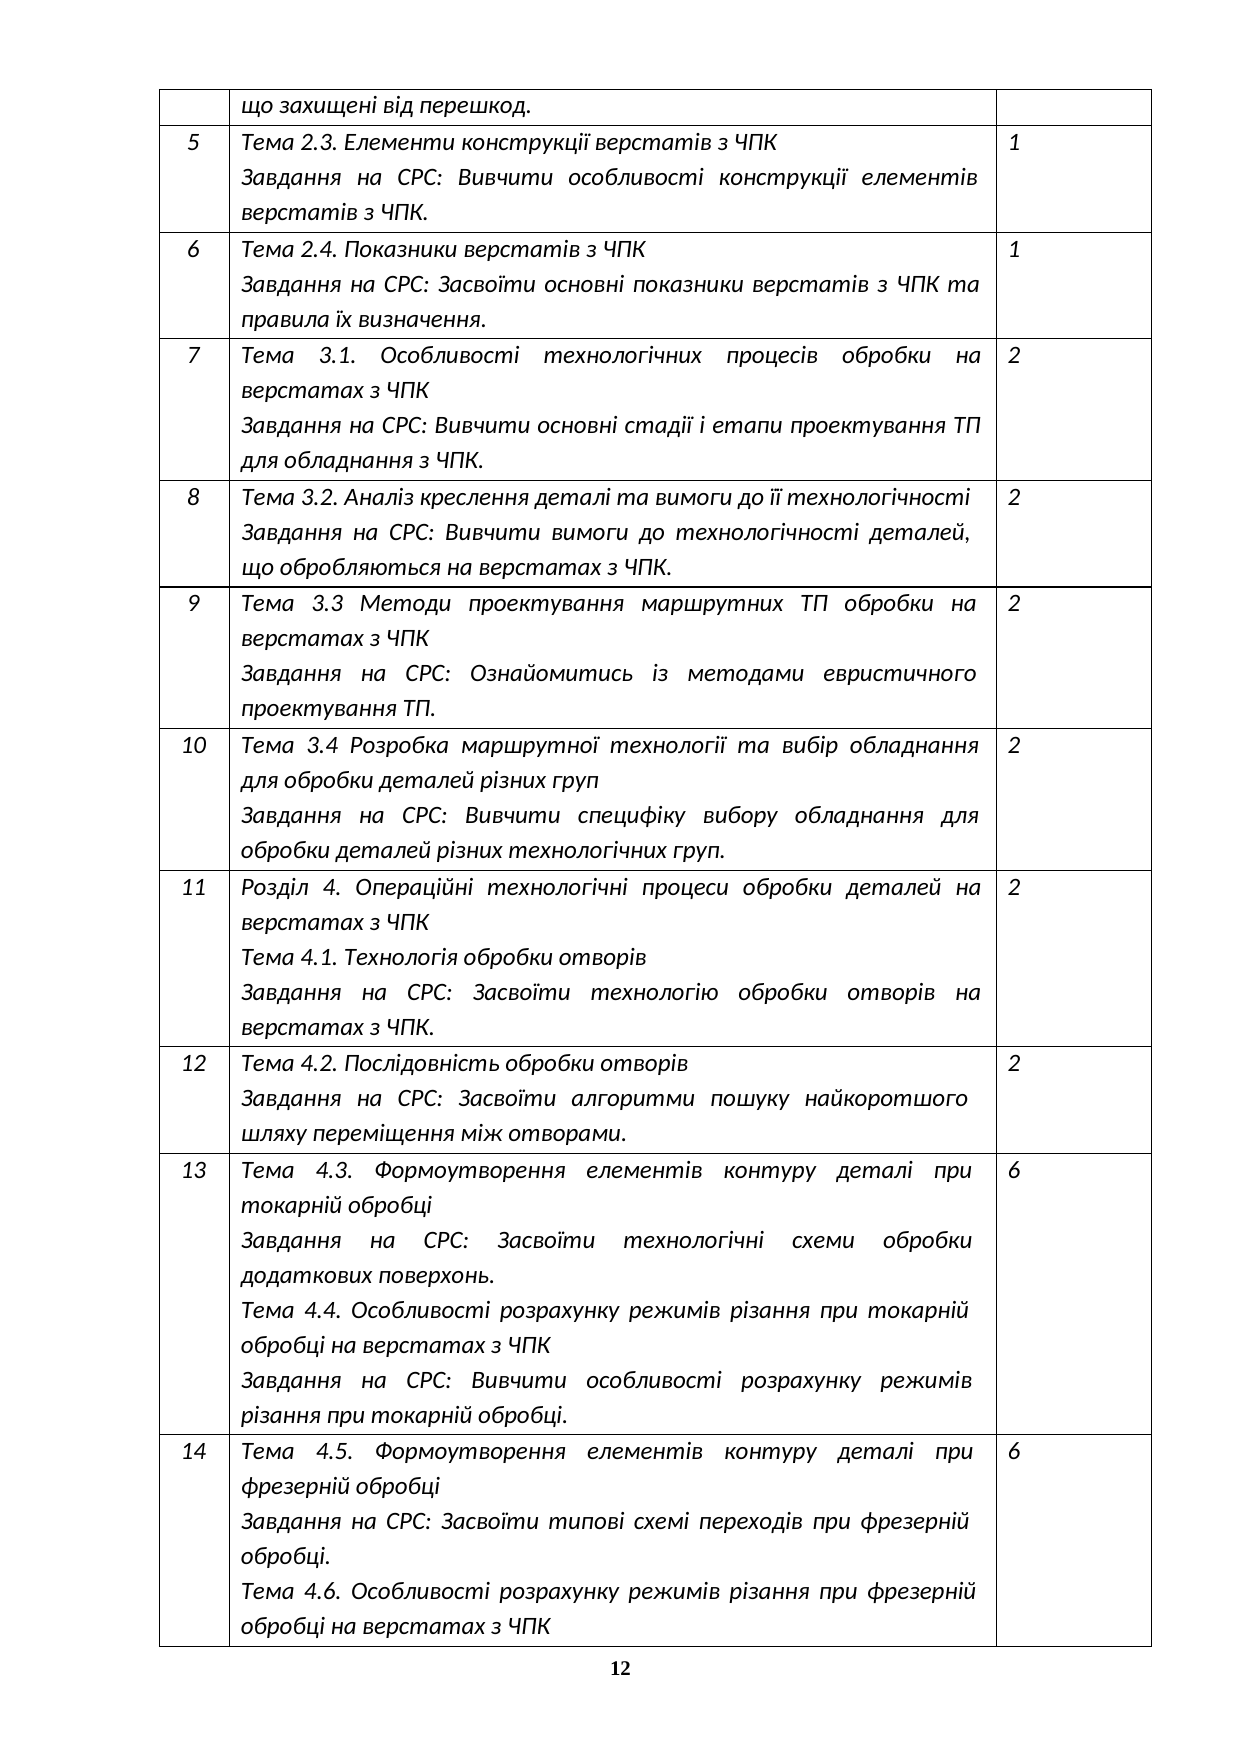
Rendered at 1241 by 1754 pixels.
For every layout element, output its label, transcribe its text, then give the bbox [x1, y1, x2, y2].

table_cell 9 [160, 588, 229, 728]
table_cell Розділ 4. Операційні технологічні процеси обробки деталей на верстатах з ЧПК Тема 4.1. Технологія обробки отворів Завдання на СРС: Засвоїти технологію обробки отворів на верстатах з ЧПК. [230, 871, 996, 1046]
table_cell 10 [160, 729, 229, 869]
table_cell Тема 3.4 Розробка маршрутної технології та вибір обладнання для обробки деталей різних груп Завдання на СРС: Вивчити специфіку вибору обладнання для обробки деталей різних технологічних груп. [230, 729, 996, 869]
table_cell 8 [160, 481, 229, 586]
table_cell Тема 3.2. Аналіз креслення деталі та вимоги до її технологічності Завдання на СРС: Вивчити вимоги до технологічності деталей, що обробляються на верстатах з ЧПК. [230, 481, 996, 586]
table_cell 6 [160, 233, 229, 338]
table_cell 2 [997, 588, 1151, 728]
table_cell Тема 2.2. Алгоритмічне забезпечення верстатів з ЧПК Завдання на СРС: Вивчити структуру носія КП, роботу з кодами, що захищені від перешкод. [230, 90, 996, 125]
table_cell 6 [997, 1435, 1151, 1646]
table_cell Тема 3.3 Методи проектування маршрутних ТП обробки на верстатах з ЧПК Завдання на СРС: Ознайомитись із методами евристичного проектування ТП. [230, 588, 996, 728]
table_cell 14 [160, 1435, 229, 1646]
table_cell 12 [160, 1047, 229, 1153]
table_cell 2 [997, 729, 1151, 869]
table_cell 4 [160, 90, 229, 125]
table_cell 11 [160, 871, 229, 1046]
table_cell Тема 2.3. Елементи конструкції верстатів з ЧПК Завдання на СРС: Вивчити особливості конструкції елементів верстатів з ЧПК. [230, 126, 996, 232]
table_cell 1 [997, 126, 1151, 232]
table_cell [230, 1435, 996, 1646]
table_cell Тема 4.2. Послідовність обробки отворів Завдання на СРС: Засвоїти алгоритми пошуку найкоротшого шляху переміщення між отворами. [230, 1047, 996, 1153]
table_cell 2 [997, 339, 1151, 480]
table_cell 5 [160, 126, 229, 232]
table_cell 13 [160, 1154, 229, 1434]
table_cell 1 [997, 233, 1151, 338]
table_cell Тема 2.4. Показники верстатів з ЧПК Завдання на СРС: Засвоїти основні показники верстатів з ЧПК та правила їх визначення. [230, 233, 996, 338]
table_cell 2 [997, 481, 1151, 586]
table_cell 2 [997, 1047, 1151, 1153]
table_cell Тема 3.1. Особливості технологічних процесів обробки на верстатах з ЧПК Завдання на СРС: Вивчити основні стадії і етапи проектування ТП для обладнання з ЧПК. [230, 339, 996, 480]
table_cell 2 [997, 871, 1151, 1046]
table_cell 7 [160, 339, 229, 480]
table_cell 6 [997, 1154, 1151, 1434]
table_cell 1 [997, 90, 1151, 125]
table_cell Тема 4.3. Формоутворення елементів контуру деталі при токарній обробці Завдання на СРС: Засвоїти технологічні схеми обробки додаткових поверхонь. Тема 4.4. Особливості розрахунку режимів різання при токарній обробці на верстатах з ЧПК Завдання на СРС: Вивчити особливості розрахунку режимів різання при токарній обробці. [230, 1154, 996, 1434]
